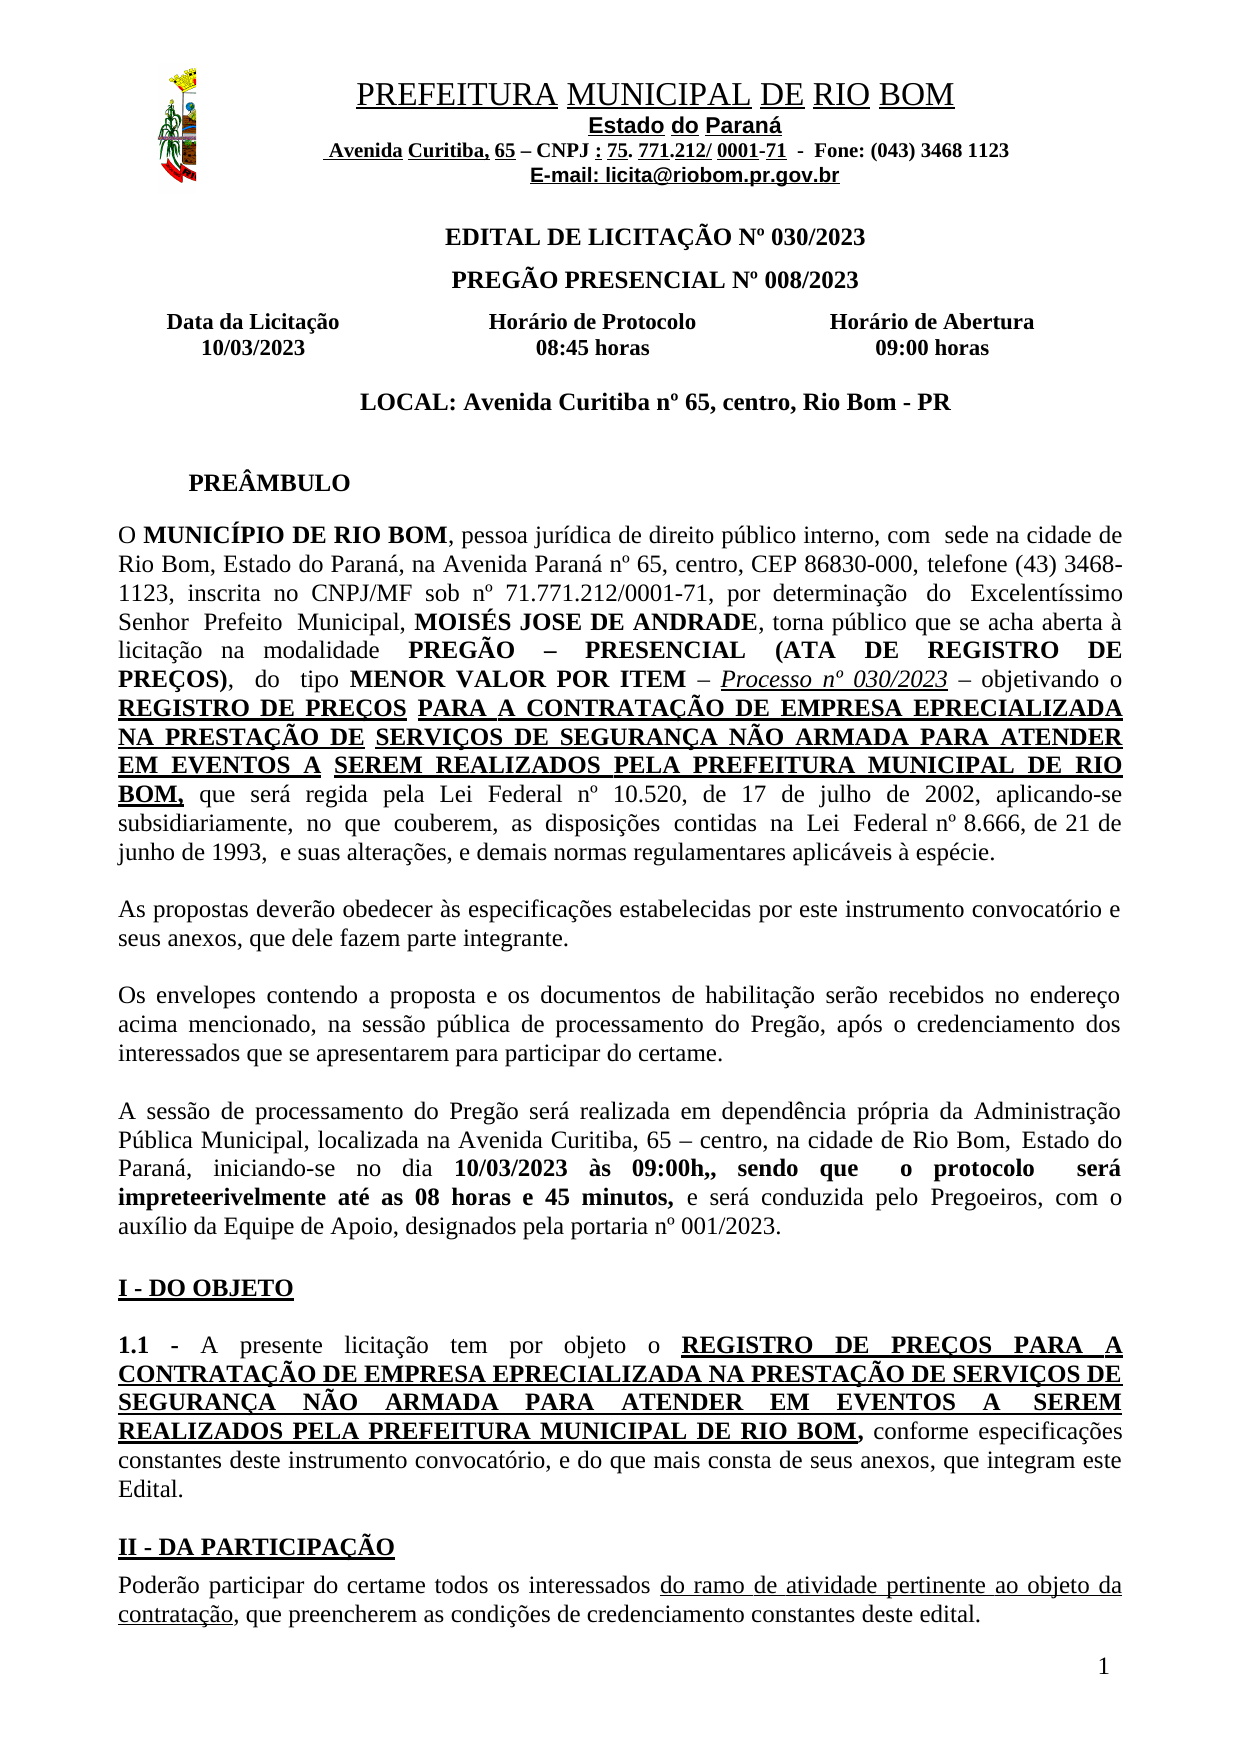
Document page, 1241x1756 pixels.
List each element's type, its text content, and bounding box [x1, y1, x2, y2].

text Os envelopes contendo a proposta e os documentos de habilitação serão recebidos no endereço acima mencionado, na sessão pública de processamento do Pregão, após o credenciamento dos interessados que se apresentarem para participar do certame. [118, 980, 1122, 1067]
text Poderão participar do certame todos os interessados do ramo de atividade pertinente ao objeto da contratação, que preencherem as condições de credenciamento constantes deste edital. [118, 1570, 1122, 1627]
text 1.1 - A presente licitação tem por objeto o REGISTRO DE PREÇOS PARA A CONTRATAÇÃO DE EMPRESA EPRECIALIZADA NA PRESTAÇÃO DE SERVIÇOS DE SEGURANÇA NÃO ARMADA PARA ATENDER EM EVENTOS A SEREM REALIZADOS PELA PREFEITURA MUNICIPAL DE RIO BOM, conforme especificações constantes deste instrumento convocatório, e do que mais consta de seus anexos, que integram este Edital. [118, 1415, 1122, 1502]
text 1.1 - A presente licitação tem por objeto o REGISTRO DE PREÇOS PARA A CONTRATAÇÃO DE EMPRESA EPRECIALIZADA NA PRESTAÇÃO DE SERVIÇOS DE SEGURANÇA NÃO ARMADA PARA ATENDER EM EVENTOS A SEREM REALIZADOS PELA PREFEITURA MUNICIPAL DE RIO BOM, conforme especificações constantes deste instrumento convocatório, e do que mais consta de seus anexos, que integram este Edital. [118, 1386, 1122, 1413]
table_cell 08:45 horas [388, 334, 727, 387]
picture [157, 63, 197, 194]
text PREÂMBULO [118, 468, 1049, 497]
table_header Data da Licitação [48, 308, 387, 334]
text O MUNICÍPIO DE RIO BOM, pessoa jurídica de direito público interno, com sede na cidade de Rio Bom, Estado do Paraná, na Avenida Paraná nº 65, centro, CEP 86830-000, telefone (43) 3468-1123, inscrita no CNPJ/MF sob nº 71.771.212/0001-71, por determinação do Excelentíssimo Senhor Prefeito Municipal, MOISÉS JOSE DE ANDRADE, torna público que se acha aberta à licitação na modalidade PREGÃO – PRESENCIAL (ATA DE REGISTRO DE PREÇOS), do tipo MENOR VALOR POR ITEM – Processo nº 030/2023 – objetivando o REGISTRO DE PREÇOS PARA A CONTRATAÇÃO DE EMPRESA EPRECIALIZADA NA PRESTAÇÃO DE SERVIÇOS DE SEGURANÇA NÃO ARMADA PARA ATENDER EM EVENTOS A SEREM REALIZADOS PELA PREFEITURA MUNICIPAL DE RIO BOM, que será regida pela Lei Federal nº 10.520, de 17 de julho de 2002, aplicando-se subsidiariamente, no que couberem, as disposições contidas na Lei Federal nº 8.666, de 21 de junho de 1993, e suas alterações, e demais normas regulamentares aplicáveis à espécie. [118, 520, 1123, 865]
text EDITAL DE LICITAÇÃO Nº 030/2023 [118, 222, 1192, 250]
text A sessão de processamento do Pregão será realizada em dependência própria da Administração Pública Municipal, localizada na Avenida Curitiba, 65 – centro, na cidade de Rio Bom, Estado do Paraná, iniciando-se no dia 10/03/2023 às 09:00h,, sendo que o protocolo será impreteerivelmente até as 08 horas e 45 minutos, e será conduzida pelo Pregoeiros, com o auxílio da Equipe de Apoio, designados pela portaria nº 001/2023. [118, 1096, 1122, 1240]
list - DO OBJETO [118, 1273, 1192, 1302]
table_header Horário de Abertura [727, 308, 1067, 334]
table_header Horário de Protocolo [388, 308, 727, 334]
text As propostas deverão obedecer às especificações estabelecidas por este instrumento convocatório e seus anexos, que dele fazem parte integrante. [118, 894, 1122, 952]
text PREGÃO PRESENCIAL Nº 008/2023 [118, 265, 1192, 293]
text 1.1 - A presente licitação tem por objeto o REGISTRO DE PREÇOS PARA A CONTRATAÇÃO DE EMPRESA EPRECIALIZADA NA PRESTAÇÃO DE SERVIÇOS DE SEGURANÇA NÃO ARMADA PARA ATENDER EM EVENTOS A SEREM REALIZADOS PELA PREFEITURA MUNICIPAL DE RIO BOM, conforme especificações constantes deste instrumento convocatório, e do que mais consta de seus anexos, que integram este Edital. [118, 1330, 1122, 1384]
table_cell 10/03/2023 [48, 334, 387, 387]
list - DA PARTICIPAÇÃO [118, 1532, 1192, 1561]
table_cell 09:00 horas [727, 334, 1067, 387]
text LOCAL: Avenida Curitiba nº 65, centro, Rio Bom - PR [118, 387, 1192, 416]
